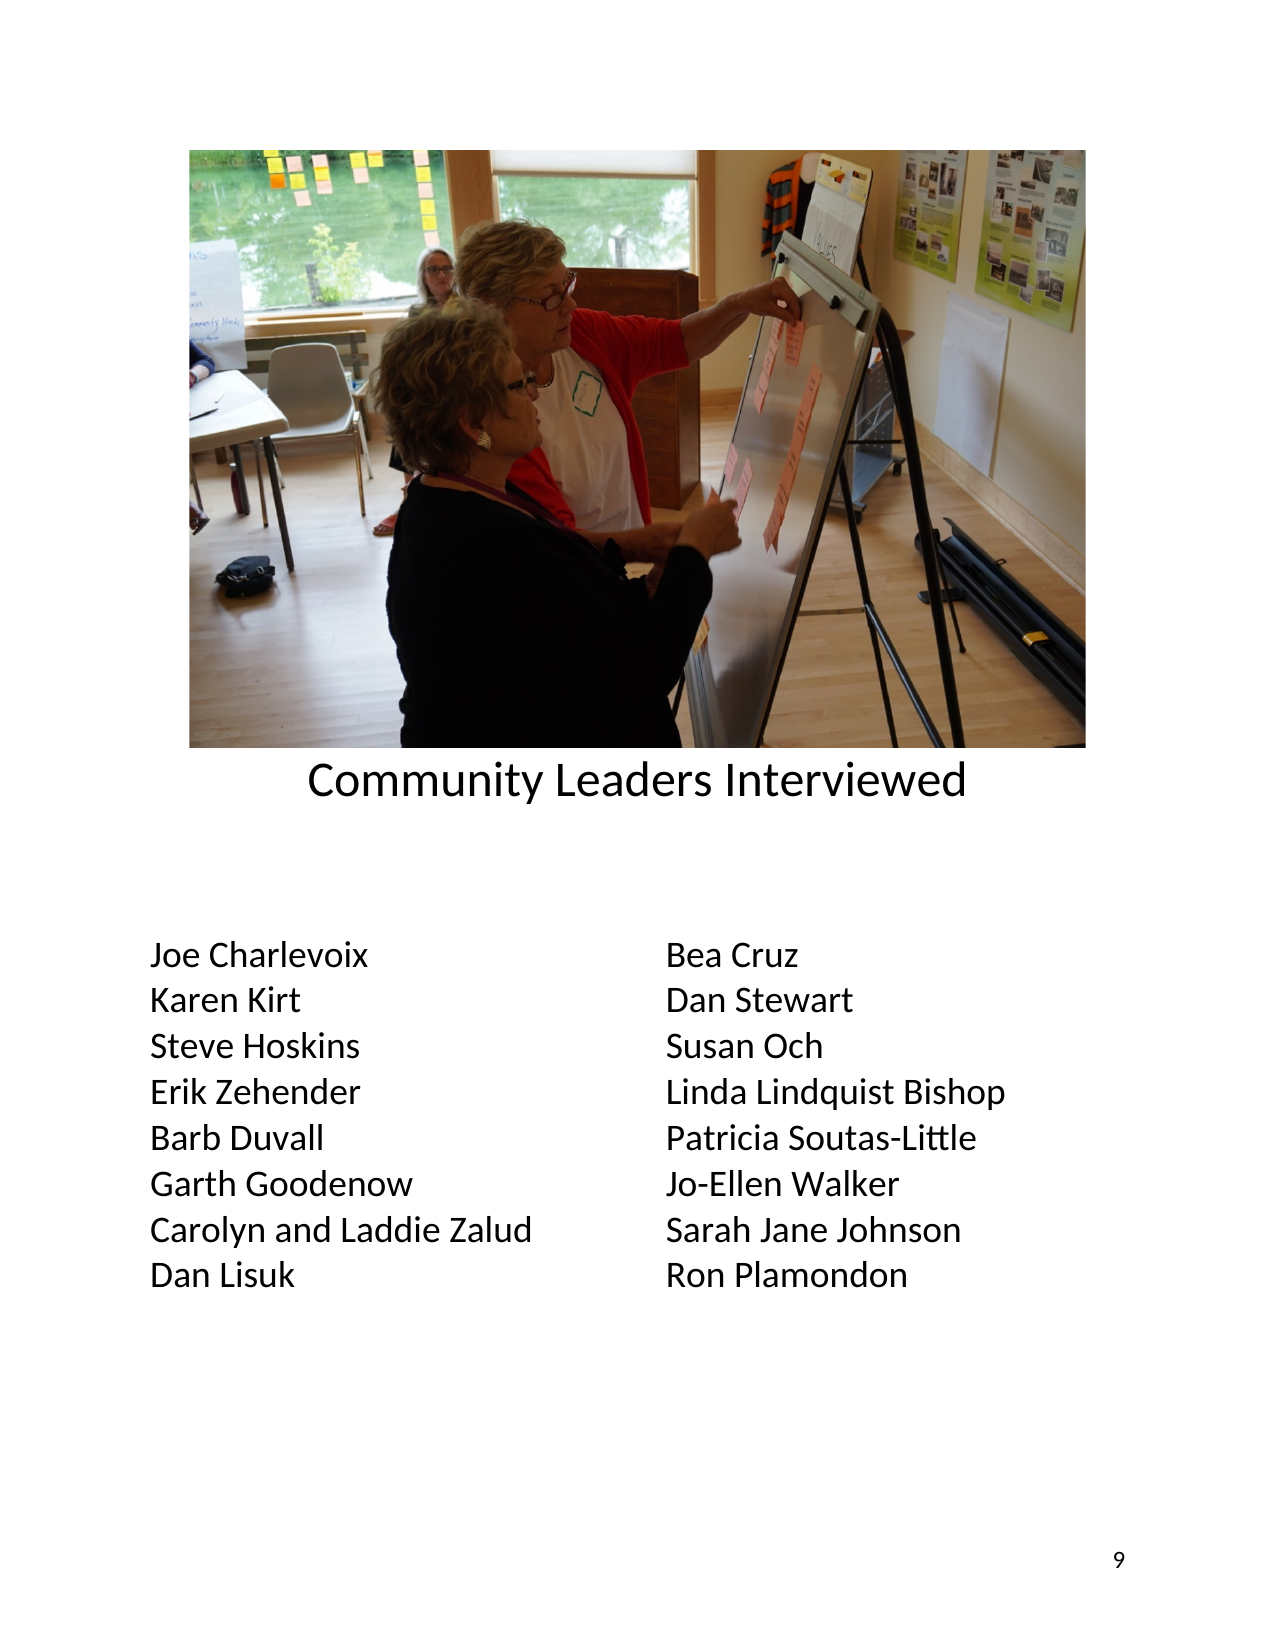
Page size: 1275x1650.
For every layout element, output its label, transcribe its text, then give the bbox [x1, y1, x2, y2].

picture [189, 150, 1086, 748]
text Community Leaders Interviewed [150, 747, 1125, 808]
text Carolyn and Laddie Zalud Sarah Jane Johnson [150, 1206, 1125, 1251]
text Karen Kirt Dan Stewart [150, 976, 1125, 1022]
text Joe Charlevoix Bea Cruz [150, 931, 1125, 976]
text Garth Goodenow Jo-Ellen Walker [150, 1160, 1125, 1206]
text Barb Duvall Patricia Soutas-Little [150, 1114, 1125, 1160]
text Dan Lisuk Ron Plamondon [150, 1251, 1125, 1297]
text Erik Zehender Linda Lindquist Bishop [150, 1068, 1125, 1114]
text Steve Hoskins Susan Och [150, 1022, 1125, 1068]
